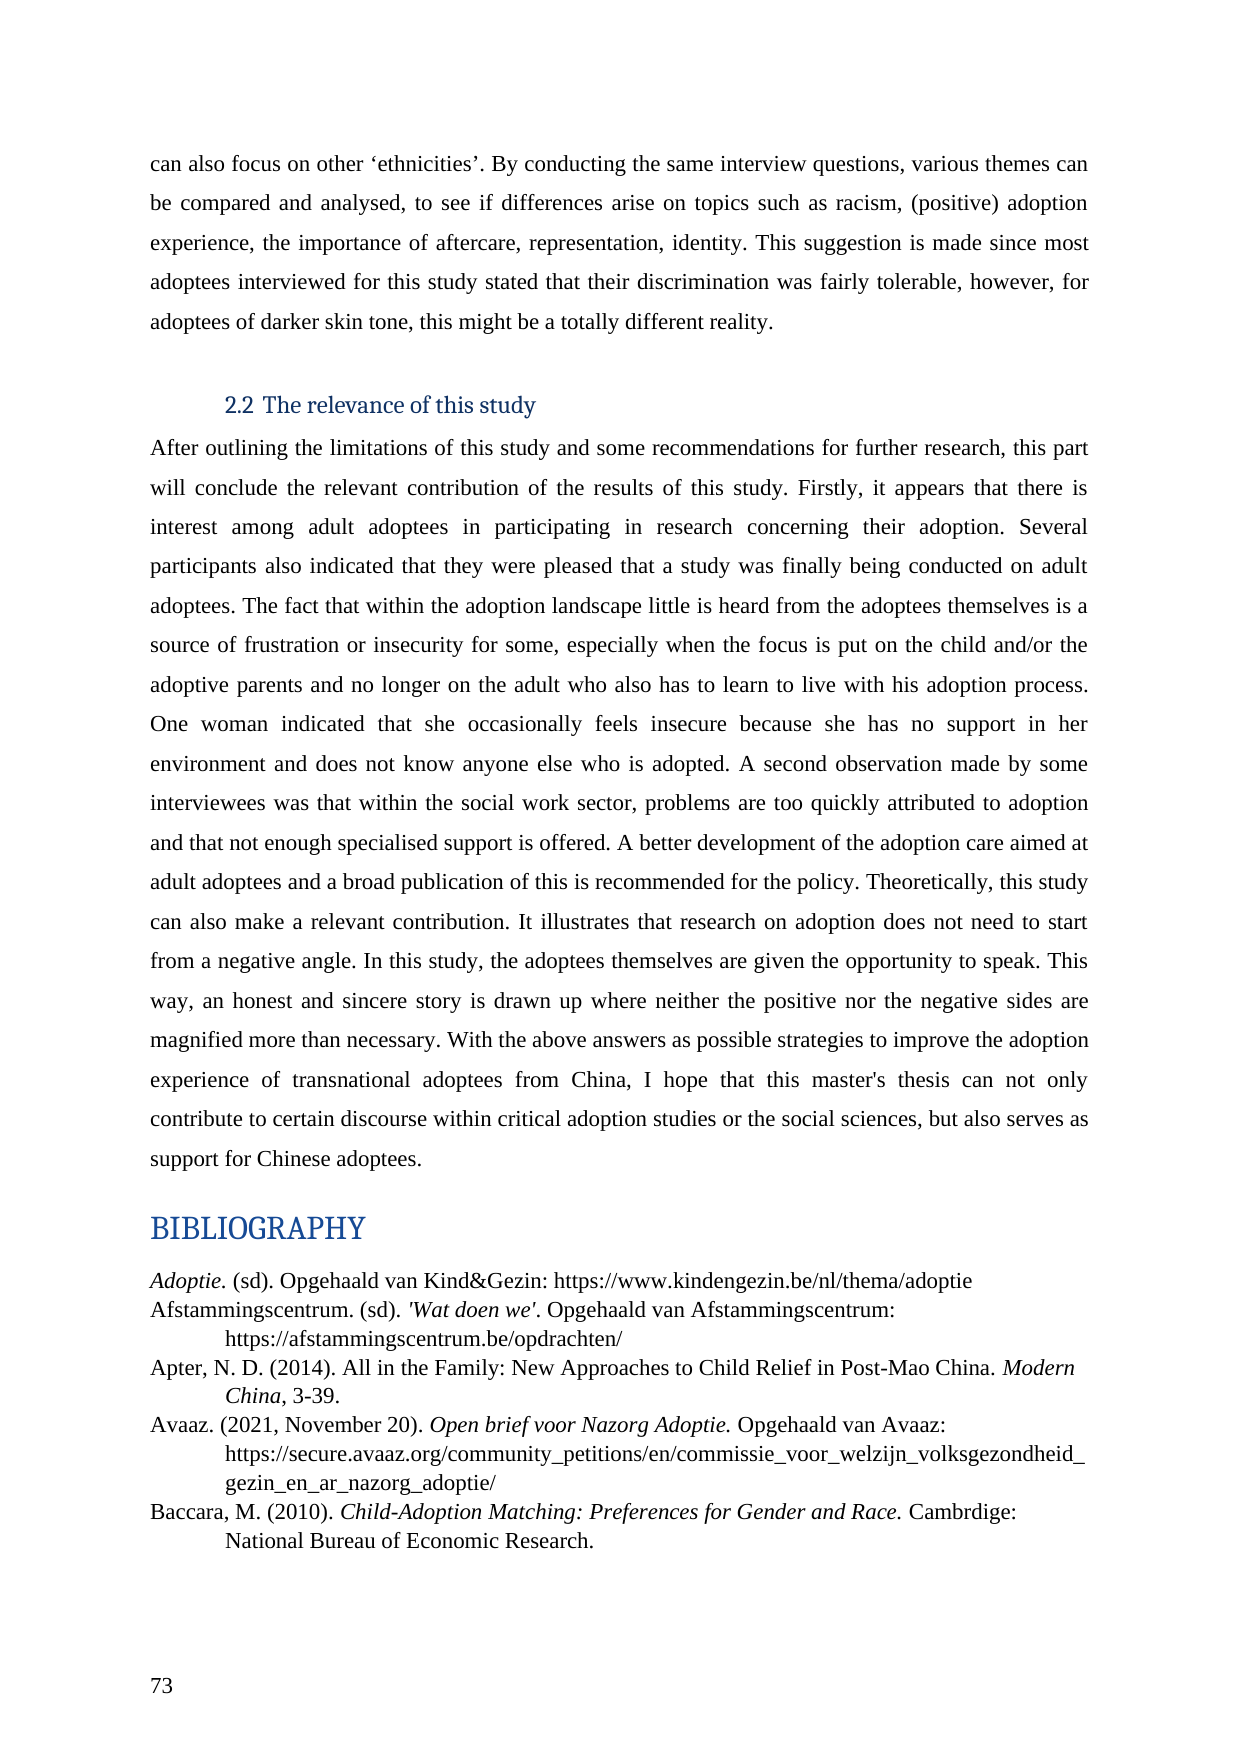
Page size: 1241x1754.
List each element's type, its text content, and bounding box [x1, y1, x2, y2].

subtitle The relevance of this study [225, 391, 1090, 420]
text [150, 150, 1090, 334]
text After outlining the limitations of this study and some recommendations for further research, this part will conclude the relevant contribution of the results of this study. Firstly, it appears that there is interest among adult adoptees in participating in research concerning their adoption. Several participants also indicated that they were pleased that a study was finally being conducted on adult adoptees. The fact that within the adoption landscape little is heard from the adoptees themselves is a source of frustration or insecurity for some, especially when the focus is put on the child and/or the adoptive parents and no longer on the adult who also has to learn to live with his adoption process. One woman indicated that she occasionally feels insecure because she has no support in her environment and does not know anyone else who is adopted. A second observation made by some interviewees was that within the social work sector, problems are too quickly attributed to adoption and that not enough specialised support is offered. A better development of the adoption care aimed at adult adoptees and a broad publication of this is recommended for the policy. Theoretically, this study can also make a relevant contribution. It illustrates that research on adoption does not need to start from a negative angle. In this study, the adoptees themselves are given the opportunity to speak. This way, an honest and sincere story is drawn up where neither the positive nor the negative sides are magnified more than necessary. With the above answers as possible strategies to improve the adoption experience of transnational adoptees from China, I hope that this master's thesis can not only contribute to certain discourse within critical adoption studies or the social sciences, but also serves as support for Chinese adoptees. [150, 434, 1090, 1171]
